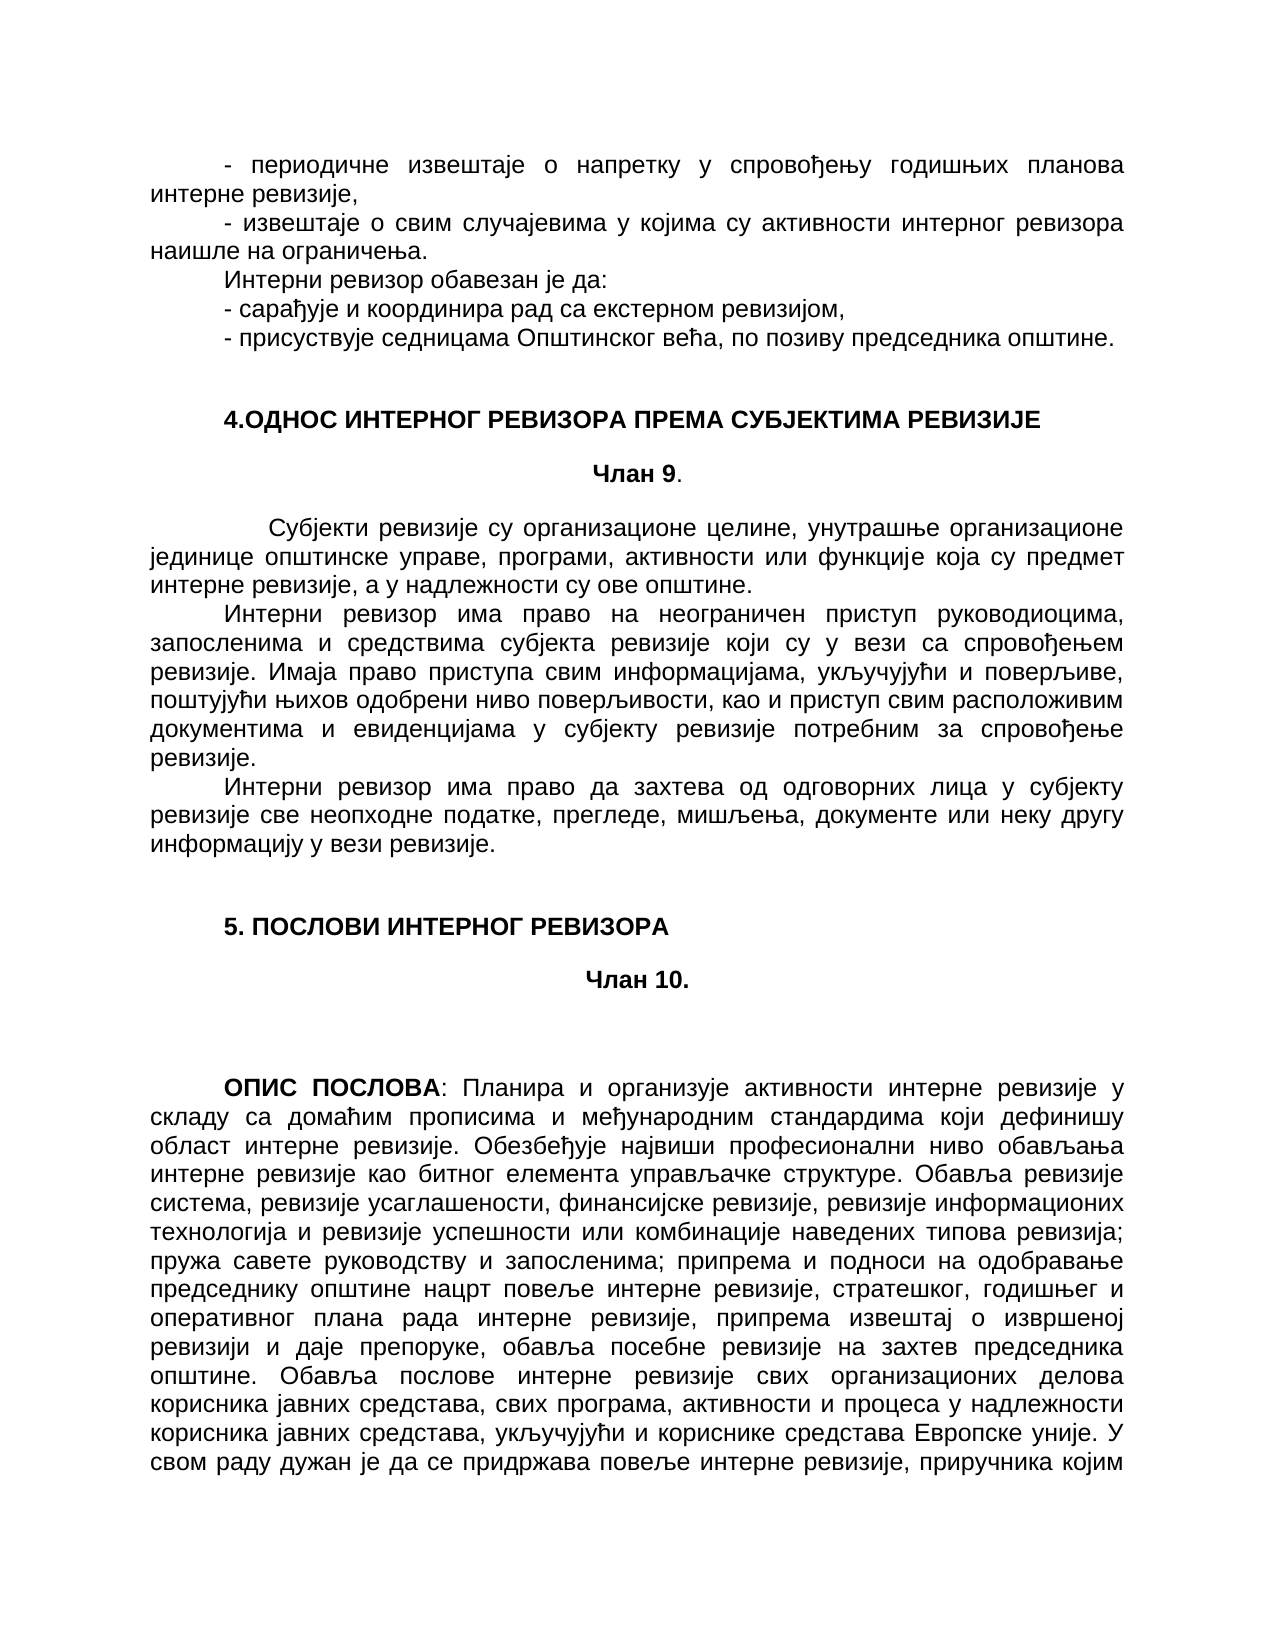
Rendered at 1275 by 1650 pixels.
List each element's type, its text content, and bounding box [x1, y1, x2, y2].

text Интерни ревизор обавезан је да: [150, 265, 1125, 294]
text Субјекти ревизије су организационе целине, унутрашње организационе јединице општинске управе, програми, активности или функције која су предмет интерне ревизије, а у надлежности су ове општине. [150, 513, 1125, 599]
text Интерни ревизор има право да захтева од одговорних лица у субјекту ревизије све неопходне податке, прегледе, мишљења, документе или неку другу информацију у вези ревизије. [150, 772, 1125, 858]
text Члан 10. [150, 966, 1125, 994]
text Члан 9. [150, 459, 1125, 488]
text 4.ОДНОС ИНТЕРНОГ РЕВИЗОРА ПРЕМА СУБЈЕКТИМА РЕВИЗИЈЕ [150, 405, 1125, 434]
text - периодичне извештаје о напретку у спровођењу годишњих планова интерне ревизије, [150, 150, 1125, 207]
text Интерни ревизор има право на неограничен приступ руководиоцима, запосленима и средствима субјекта ревизије који су у вези са спровођењем ревизије. Имаја право приступа свим информацијама, укључујући и поверљиве, поштујући њихов одобрени ниво поверљивости, као и приступ свим расположивим документима и евиденцијама у субјекту ревизије потребним за спровођење ревизије. [150, 599, 1125, 772]
text - присуствује седницама Општинског већа, по позиву председника општине. [150, 322, 1125, 351]
text 5. ПОСЛОВИ ИНТЕРНОГ РЕВИЗОРА [150, 912, 1125, 940]
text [150, 1073, 1125, 1476]
text - сарађује и координира рад са екстерном ревизијом, [150, 294, 1125, 322]
text - извештаје о свим случајевима у којима су активности интерног ревизора наишле на ограничења. [150, 207, 1125, 265]
